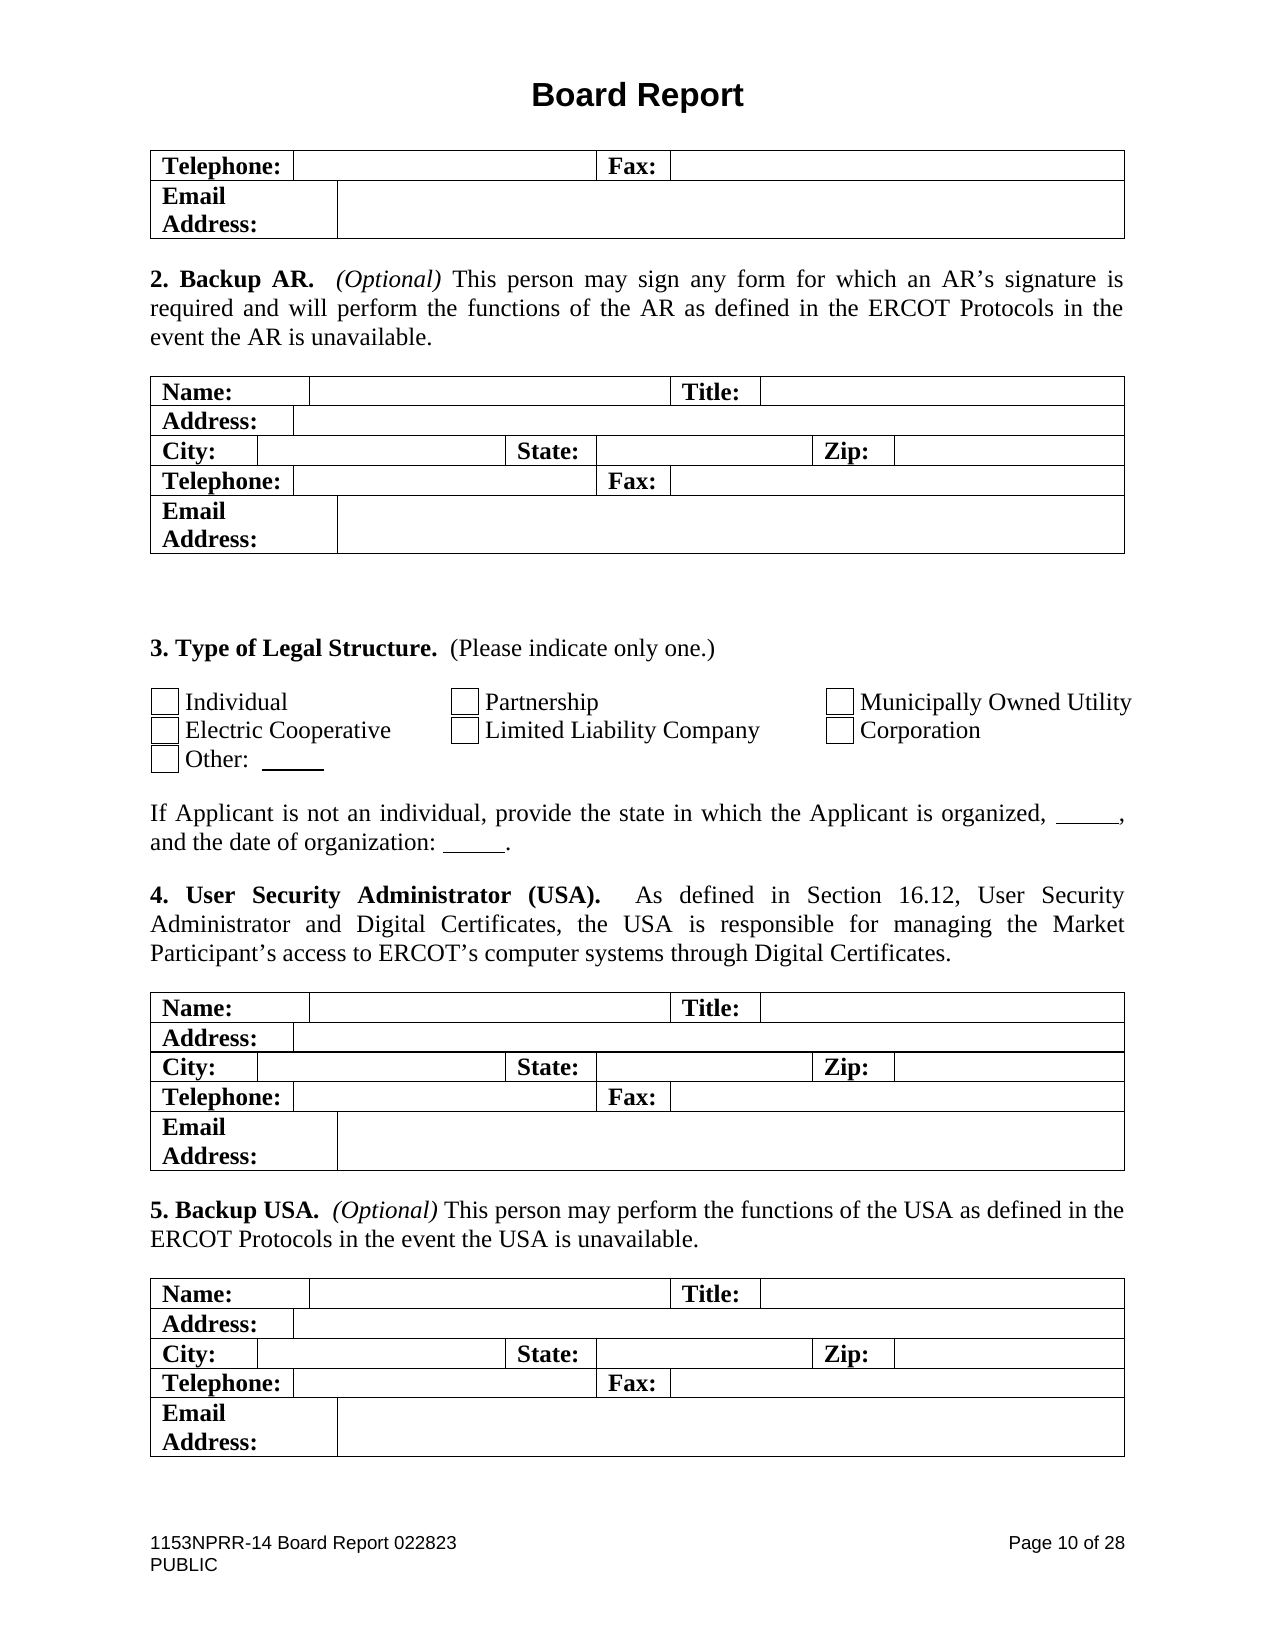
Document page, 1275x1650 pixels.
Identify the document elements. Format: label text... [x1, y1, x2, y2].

text 5. Backup USA. (Optional) This person may perform the functions of the USA as defined in the ERCOT Protocols in the event the USA is unavailable. [150, 1196, 1125, 1253]
text Electric Cooperative Limited Liability Company Corporation [150, 716, 1200, 744]
table_header Name: [151, 377, 309, 405]
table_cell [258, 436, 505, 465]
table_header [310, 993, 670, 1022]
table_cell Fax: [597, 1082, 670, 1111]
table_header [761, 993, 1124, 1022]
table_cell [294, 466, 596, 495]
table_cell [671, 1369, 1124, 1397]
table_cell [338, 1112, 1124, 1169]
table_cell [597, 436, 812, 465]
table_cell Email Address: [151, 181, 337, 238]
table_cell Email Address: [151, 496, 337, 553]
table_cell Address: [151, 1023, 293, 1051]
table_cell [294, 1369, 596, 1397]
table_cell Address: [151, 1309, 293, 1338]
table_cell [294, 406, 1124, 435]
table_cell Zip: [813, 1053, 894, 1081]
table_cell [597, 1339, 812, 1367]
table_cell City: [151, 436, 257, 465]
text 2. Backup AR. (Optional) This person may sign any form for which an AR’s signature is required and will perform the functions of the AR as defined in the ERCOT Protocols in the event the AR is unavailable. [150, 264, 1125, 351]
table_header [310, 377, 670, 405]
text Individual Partnership Municipally Owned Utility [150, 687, 1200, 716]
table_cell [258, 1339, 505, 1367]
table_cell State: [506, 1053, 596, 1081]
table_cell Telephone: [151, 151, 293, 180]
table_cell [338, 1398, 1124, 1456]
table_cell [671, 466, 1124, 495]
table_cell Zip: [813, 1339, 894, 1367]
table_cell Telephone: [151, 1082, 293, 1111]
table_cell Address: [151, 406, 293, 435]
table_cell City: [151, 1339, 257, 1367]
table_header Title: [671, 377, 760, 405]
table_header Title: [671, 1279, 760, 1308]
text Other: [150, 744, 1200, 773]
table_header Title: [671, 993, 760, 1022]
text 3. Type of Legal Structure. (Please indicate only one.) [150, 633, 1125, 662]
table_cell [294, 1309, 1124, 1338]
table_header [761, 377, 1124, 405]
table_cell [597, 1053, 812, 1081]
table_header [761, 1279, 1124, 1308]
table_cell [294, 151, 596, 180]
table_cell Fax: [597, 1369, 670, 1397]
table_cell [294, 1023, 1124, 1051]
table_cell [258, 1053, 505, 1081]
table_cell [338, 496, 1124, 553]
table_cell [895, 436, 1124, 465]
table_cell Email Address: [151, 1112, 337, 1169]
table_cell Telephone: [151, 1369, 293, 1397]
table_cell [895, 1339, 1124, 1367]
table_header Name: [151, 1279, 309, 1308]
table_cell State: [506, 1339, 596, 1367]
table_cell [671, 1082, 1124, 1111]
text 4. User Security Administrator (USA). As defined in Section 16.12, User Security Administrator and Digital Certificates, the USA is responsible for managing the Market Participant’s access to ERCOT’s computer systems through Digital Certificates. [150, 881, 1125, 967]
table_cell [294, 1082, 596, 1111]
table_cell [671, 151, 1124, 180]
table_cell State: [506, 436, 596, 465]
table_cell Zip: [813, 436, 894, 465]
table_header [310, 1279, 670, 1308]
table_header Name: [151, 993, 309, 1022]
table_cell [895, 1053, 1124, 1081]
table_cell Fax: [597, 466, 670, 495]
table_cell City: [151, 1053, 257, 1081]
table_cell Telephone: [151, 466, 293, 495]
table_cell Email Address: [151, 1398, 337, 1456]
text If Applicant is not an individual, provide the state in which the Applicant is organized, , and the date of organization: . [150, 798, 1125, 856]
table_cell Fax: [597, 151, 670, 180]
table_cell [338, 181, 1124, 238]
